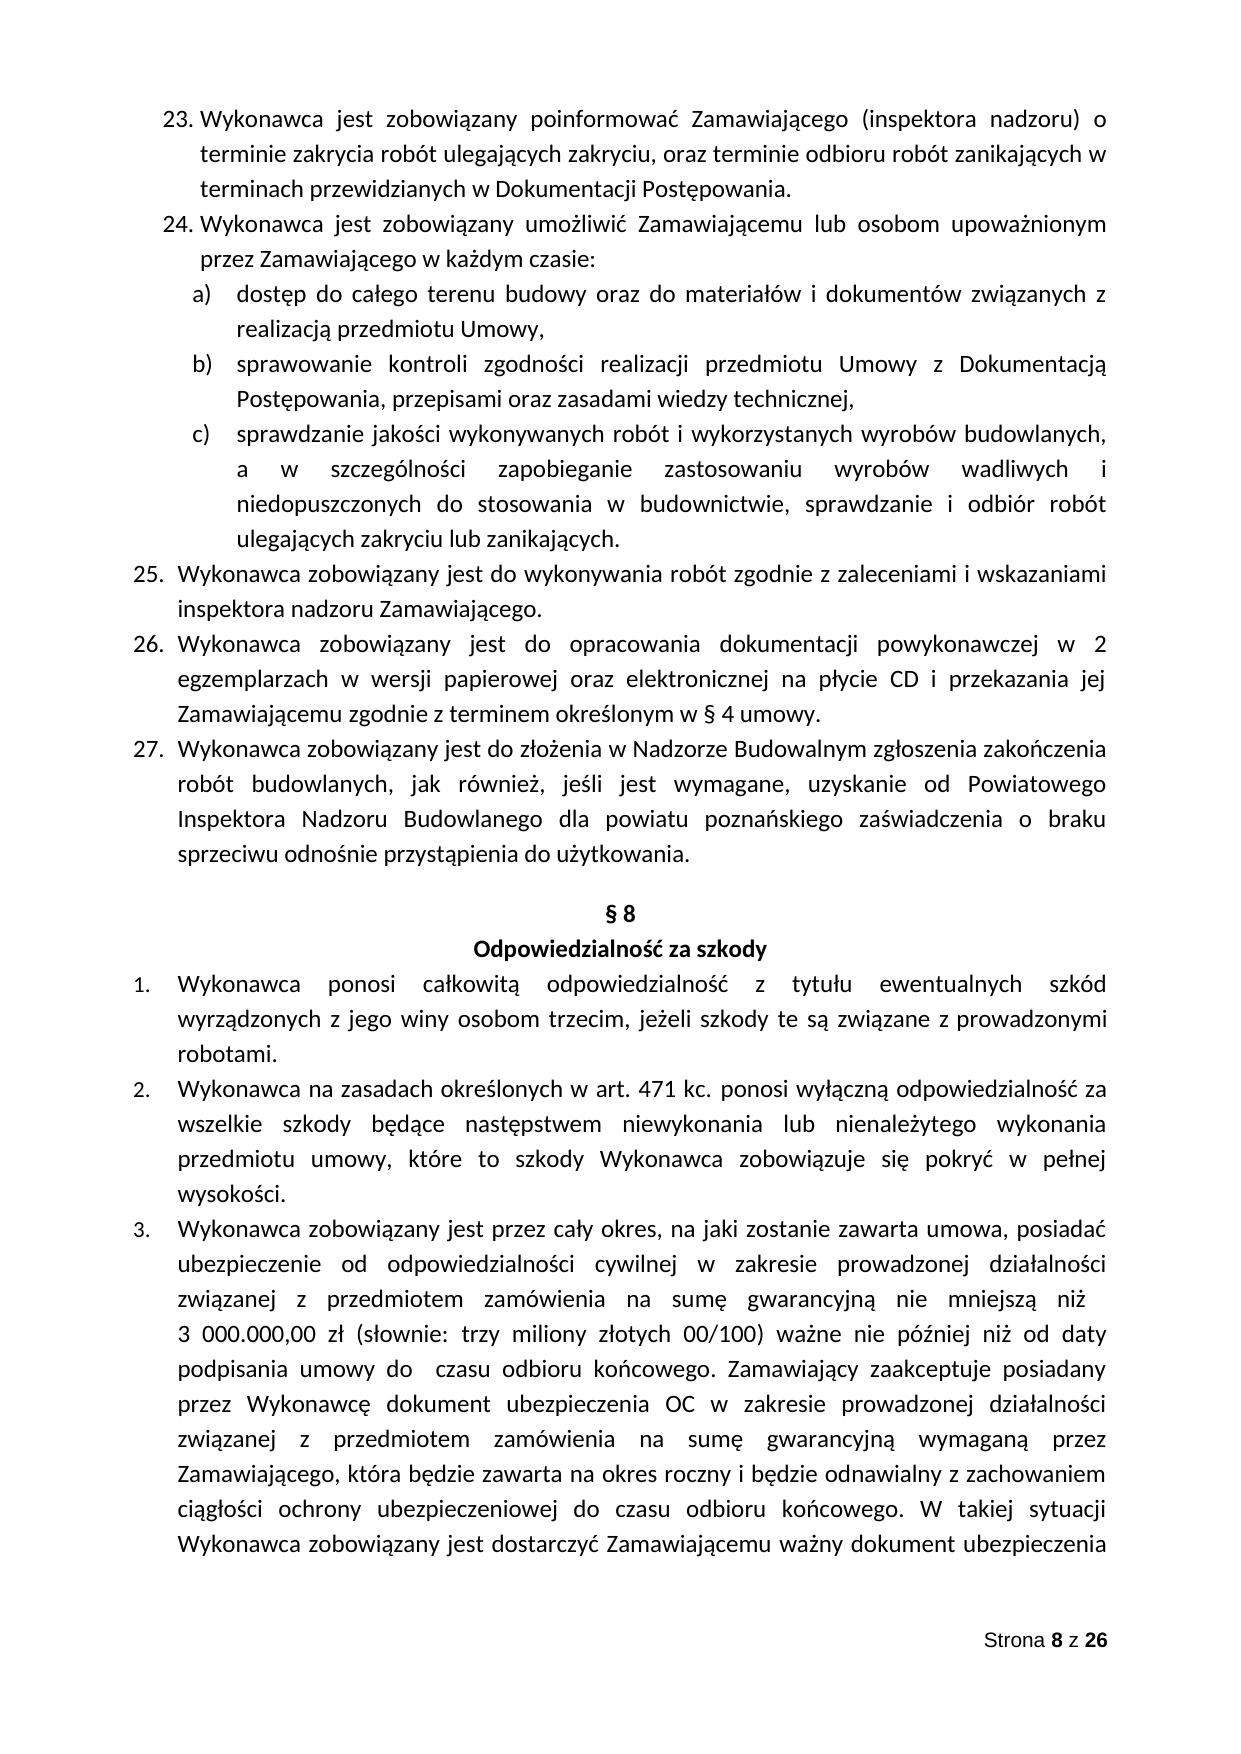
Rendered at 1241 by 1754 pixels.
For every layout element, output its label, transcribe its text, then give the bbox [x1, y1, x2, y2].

list dostęp do całego terenu budowy oraz do materiałów i dokumentów związanych z realizacją przedmiotu Umowy, [192, 278, 1107, 344]
list Wykonawca jest zobowiązany umożliwić Zamawiającemu lub osobom upoważnionym przez Zamawiającego w każdym czasie: [162, 208, 1107, 274]
list Wykonawca jest zobowiązany poinformować Zamawiającego (inspektora nadzoru) o terminie zakrycia robót ulegających zakryciu, oraz terminie odbioru robót zanikających w terminach przewidzianych w Dokumentacji Postępowania. [162, 103, 1107, 204]
list Wykonawca zobowiązany jest do złożenia w Nadzorze Budowalnym zgłoszenia zakończenia robót budowlanych, jak również, jeśli jest wymagane, uzyskanie od Powiatowego Inspektora Nadzoru Budowlanego dla powiatu poznańskiego zaświadczenia o braku sprzeciwu odnośnie przystąpienia do użytkowania. [133, 733, 1107, 869]
list Wykonawca na zasadach określonych w art. 471 kc. ponosi wyłączną odpowiedzialność za wszelkie szkody będące następstwem niewykonania lub nienależytego wykonania przedmiotu umowy, które to szkody Wykonawca zobowiązuje się pokryć w pełnej wysokości. [133, 1073, 1107, 1209]
list Wykonawca zobowiązany jest do opracowania dokumentacji powykonawczej w 2 egzemplarzach w wersji papierowej oraz elektronicznej na płycie CD i przekazania jej Zamawiającemu zgodnie z terminem określonym w § 4 umowy. [133, 628, 1107, 729]
text Odpowiedzialność za szkody [133, 933, 1107, 964]
list sprawdzanie jakości wykonywanych robót i wykorzystanych wyrobów budowlanych, a w szczególności zapobieganie zastosowaniu wyrobów wadliwych i niedopuszczonych do stosowania w budownictwie, sprawdzanie i odbiór robót ulegających zakryciu lub zanikających. [192, 418, 1107, 554]
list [133, 1213, 1107, 1559]
list Wykonawca ponosi całkowitą odpowiedzialność z tytułu ewentualnych szkód wyrządzonych z jego winy osobom trzecim, jeżeli szkody te są związane z prowadzonymi robotami. [133, 968, 1107, 1069]
text § 8 [133, 898, 1107, 929]
list sprawowanie kontroli zgodności realizacji przedmiotu Umowy z Dokumentacją Postępowania, przepisami oraz zasadami wiedzy technicznej, [192, 348, 1107, 414]
list Wykonawca zobowiązany jest do wykonywania robót zgodnie z zaleceniami i wskazaniami inspektora nadzoru Zamawiającego. [133, 558, 1107, 624]
